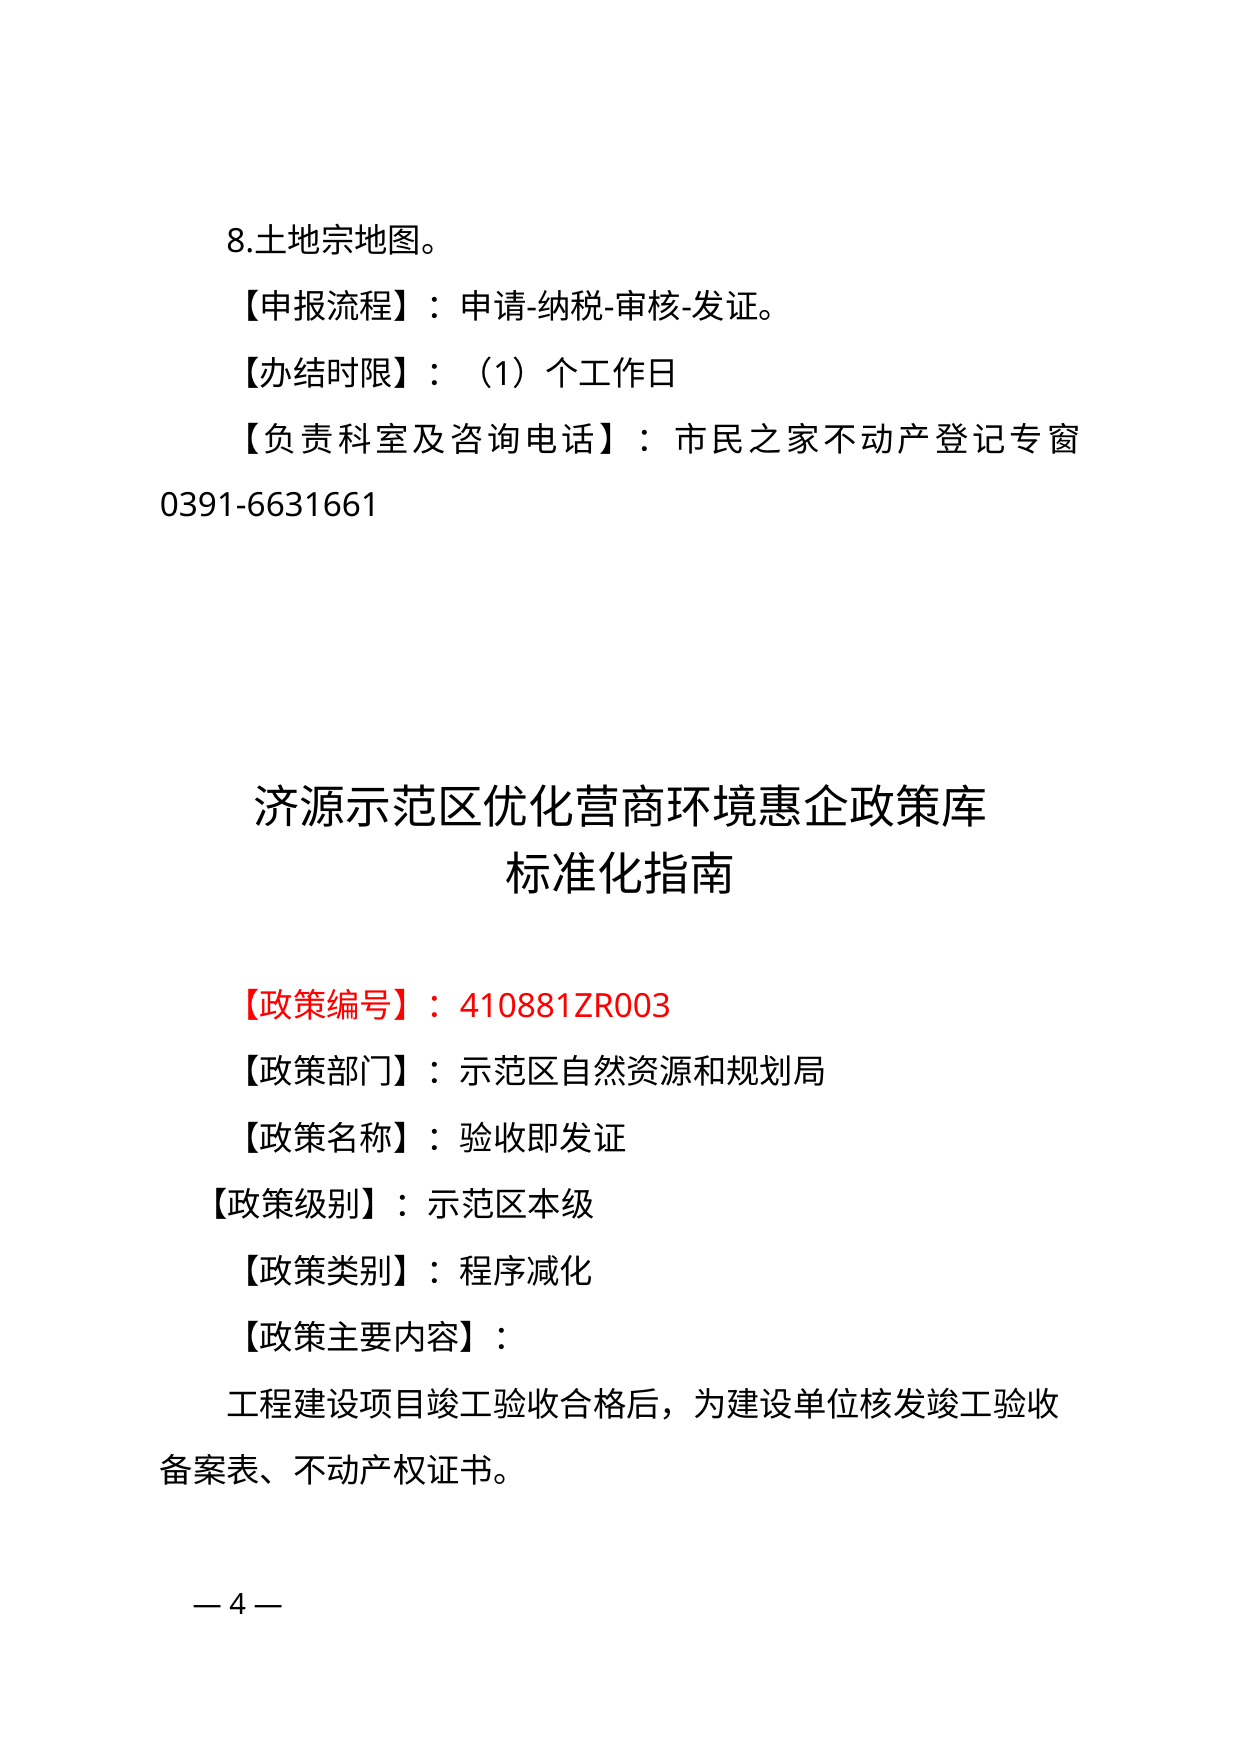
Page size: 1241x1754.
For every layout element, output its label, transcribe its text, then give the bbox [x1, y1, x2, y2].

text 【政策主要内容】： [159, 1302, 1081, 1368]
text 【负责科室及咨询电话】：市民之家不动产登记专窗0391-6631661 [159, 404, 1081, 537]
list 8.土地宗地图。 [159, 204, 1081, 271]
text 【政策编号】：410881ZR003 [159, 970, 1081, 1036]
text 【政策级别】：示范区本级 [159, 1169, 1081, 1236]
text 标准化指南 [159, 837, 1081, 903]
text 【政策类别】：程序减化 [159, 1236, 1081, 1302]
text 济源示范区优化营商环境惠企政策库 [159, 770, 1081, 837]
text 【政策名称】：验收即发证 [159, 1103, 1081, 1169]
text 【政策部门】：示范区自然资源和规划局 [159, 1036, 1081, 1103]
list 工程建设项目竣工验收合格后，为建设单位核发竣工验收备案表、不动产权证书。 [159, 1368, 1081, 1501]
text 【申报流程】：申请-纳税-审核-发证。 [159, 271, 1081, 337]
text 【办结时限】：（1）个工作日 [159, 337, 1081, 404]
